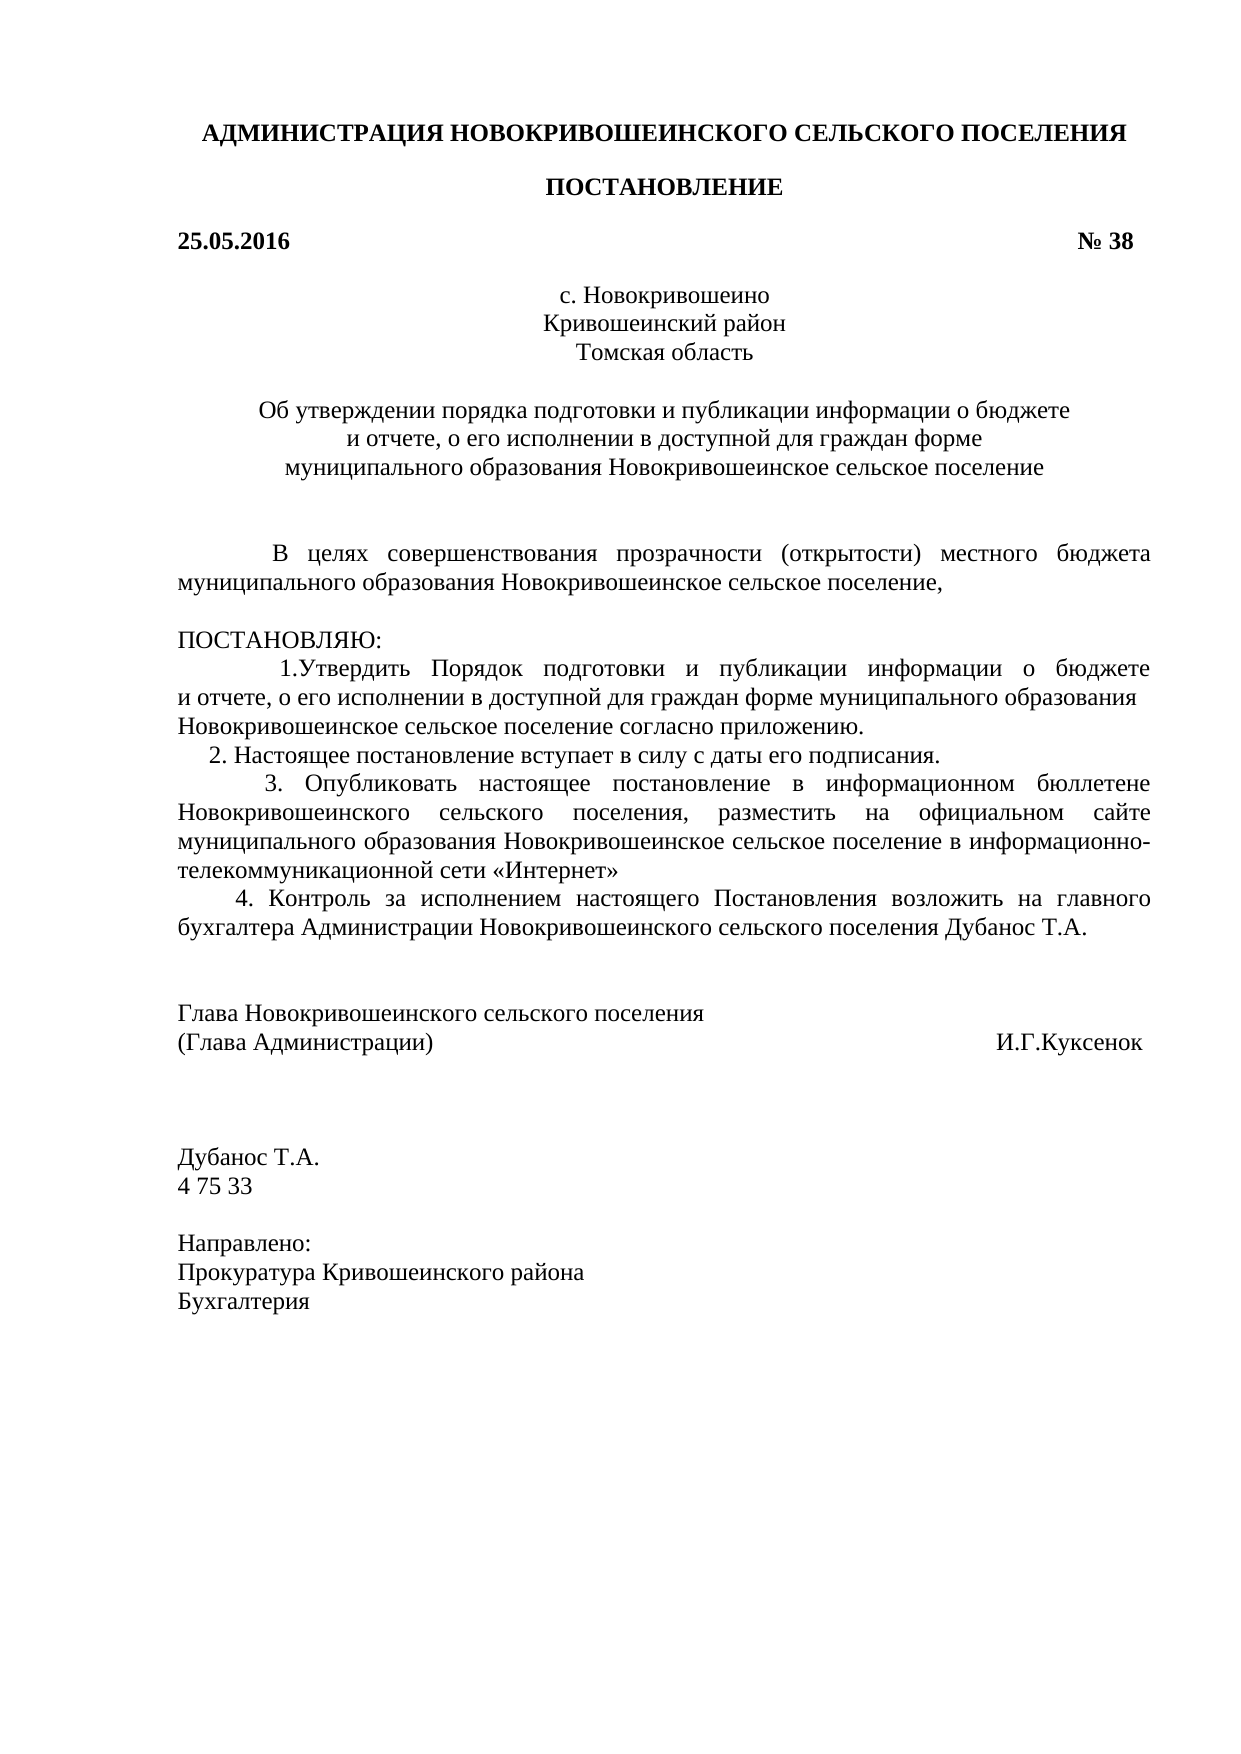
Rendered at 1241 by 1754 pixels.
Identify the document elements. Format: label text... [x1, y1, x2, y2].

text муниципального образования Новокривошеинское сельское поселение [177, 452, 1152, 481]
text Томская область [177, 337, 1152, 366]
text 1.Утвердить Порядок подготовки и публикации информации о бюджете и отчете, о его исполнении в доступной для граждан форме муниципального образования [177, 653, 1152, 711]
text АДМИНИСТРАЦИЯ НОВОКРИВОШЕИНСКОГО СЕЛЬСКОГО ПОСЕЛЕНИЯ [177, 118, 1152, 147]
text 2. Настоящее постановление вступает в силу с даты его подписания. [177, 740, 1152, 768]
text ПОСТАНОВЛЯЮ: [177, 625, 1152, 653]
text Прокуратура Кривошеинского района [177, 1257, 1152, 1286]
text с. Новокривошеино [177, 280, 1152, 308]
text Направлено: [177, 1228, 1152, 1257]
text Бухгалтерия [177, 1286, 1152, 1315]
text 4. Контроль за исполнением настоящего Постановления возложить на главного бухгалтера Администрации Новокривошеинского сельского поселения Дубанос Т.А. [177, 883, 1152, 941]
text 3. Опубликовать настоящее постановление в информационном бюллетене Новокривошеинского сельского поселения, разместить на официальном сайте муниципального образования Новокривошеинское сельское поселение в информационно-телекоммуникационной сети «Интернет» [177, 768, 1152, 883]
text Об утверждении порядка подготовки и публикации информации о бюджете и отчете, о его исполнении в доступной для граждан форме [177, 395, 1152, 452]
text 25.05.2016 № 38 [177, 226, 1152, 254]
text Новокривошеинское сельское поселение согласно приложению. [177, 711, 1152, 740]
text Кривошеинский район [177, 308, 1152, 337]
text Глава Новокривошеинского сельского поселения [177, 998, 1152, 1027]
text 4 75 33 [177, 1171, 1152, 1200]
text ПОСТАНОВЛЕНИЕ [177, 172, 1152, 201]
text Дубанос Т.А. [177, 1142, 1152, 1171]
text В целях совершенствования прозрачности (открытости) местного бюджета муниципального образования Новокривошеинское сельское поселение, [177, 538, 1152, 596]
text (Глава Администрации) И.Г.Куксенок [177, 1027, 1152, 1056]
